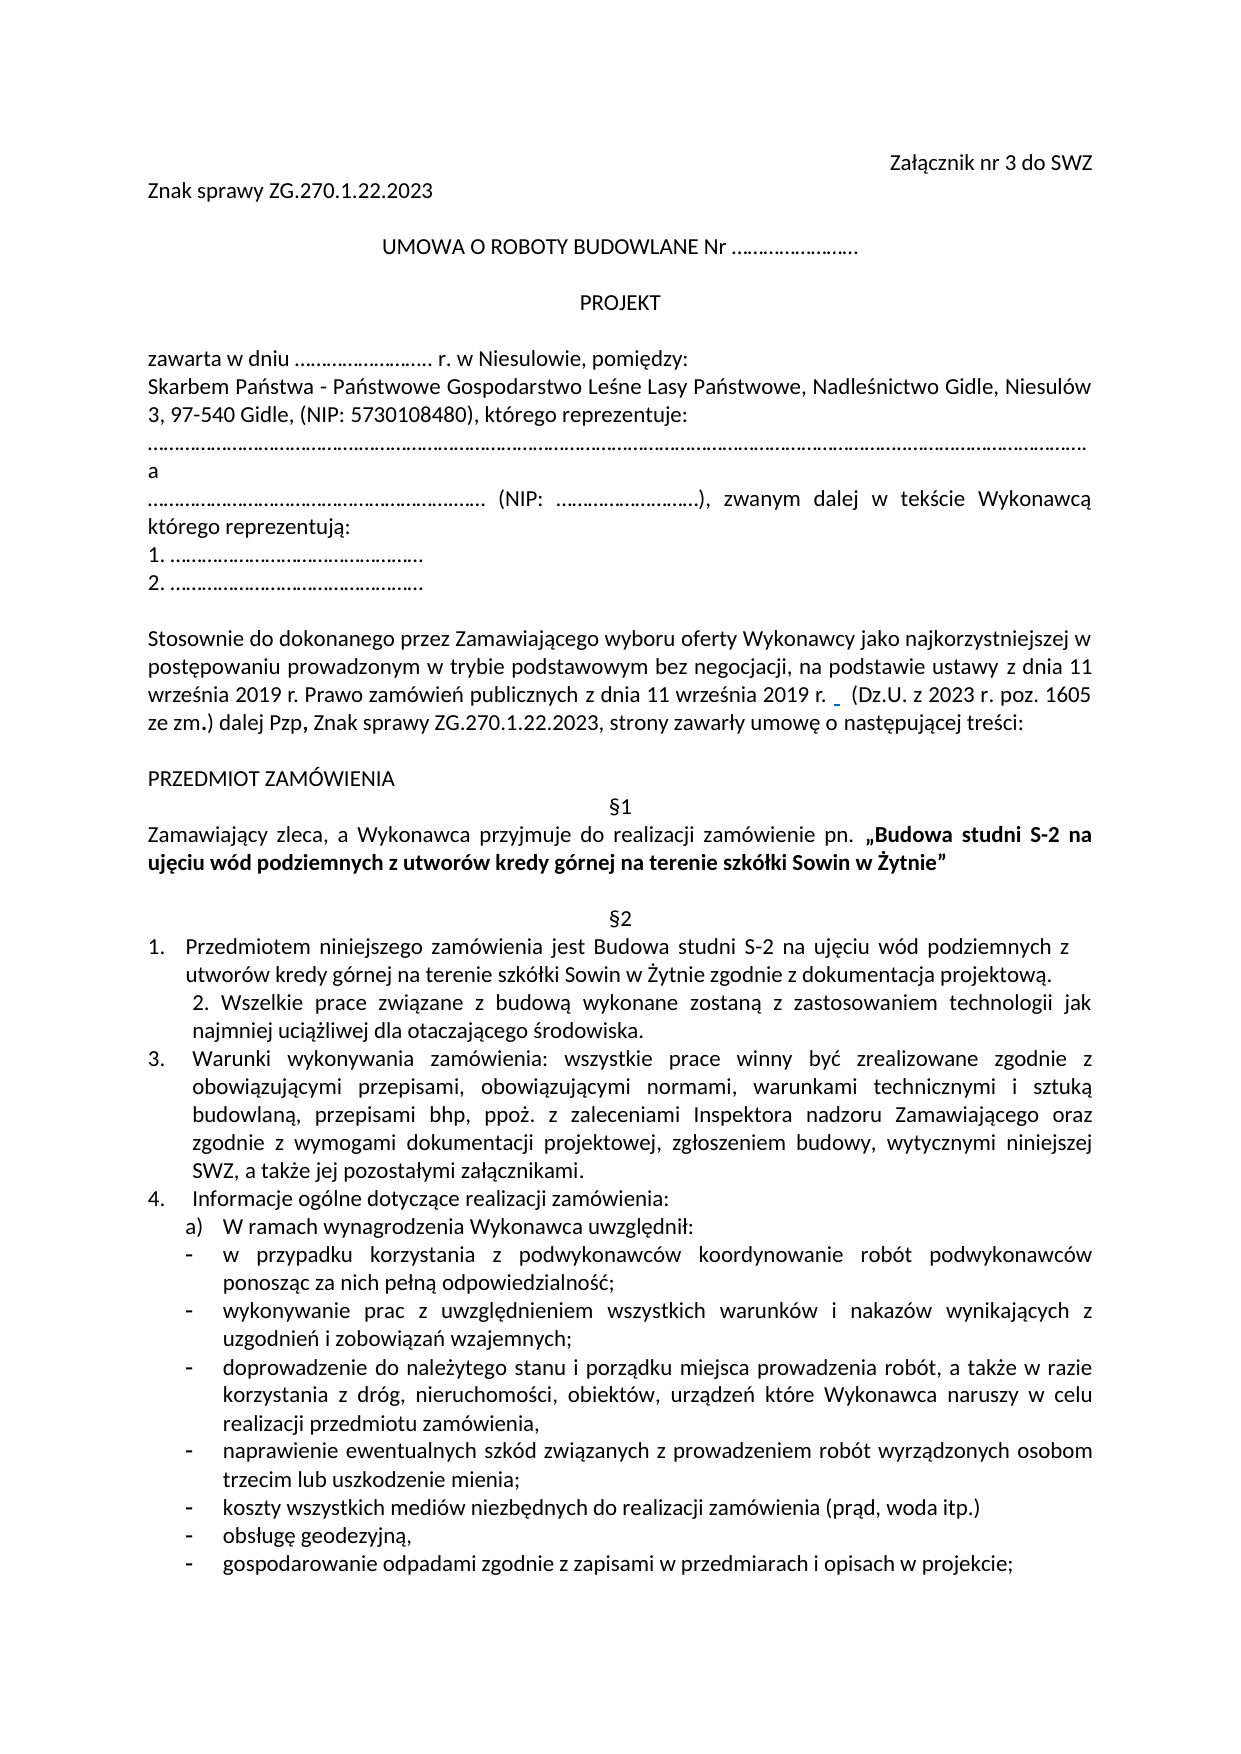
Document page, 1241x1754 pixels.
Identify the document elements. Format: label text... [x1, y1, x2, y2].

text Załącznik nr 3 do SWZ [148, 148, 1092, 176]
text PRZEDMIOT ZAMÓWIENIA [148, 764, 1092, 792]
text 2. Wszelkie prace związane z budową wykonane zostaną z zastosowaniem technologii jak najmniej uciążliwej dla otaczającego środowiska. [192, 988, 1092, 1044]
text Znak sprawy ZG.270.1.22.2023 [148, 176, 1092, 204]
text UMOWA O ROBOTY BUDOWLANE Nr …………………… [148, 232, 1092, 260]
text Skarbem Państwa - Państwowe Gospodarstwo Leśne Lasy Państwowe, Nadleśnictwo Gidle, Niesulów 3, 97-540 Gidle, (NIP: 5730108480), którego reprezentuje: [148, 372, 1092, 428]
list doprowadzenie do należytego stanu i porządku miejsca prowadzenia robót, a także w razie korzystania z dróg, nieruchomości, obiektów, urządzeń które Wykonawca naruszy w celu realizacji przedmiotu zamówienia, [185, 1353, 1092, 1437]
text a [148, 456, 1092, 484]
text Zamawiający zleca, a Wykonawca przyjmuje do realizacji zamówienie pn. „Budowa studni S-2 na ujęciu wód podziemnych z utworów kredy górnej na terenie szkółki Sowin w Żytnie” [148, 820, 1092, 876]
list naprawienie ewentualnych szkód związanych z prowadzeniem robót wyrządzonych osobom trzecim lub uszkodzenie mienia; [185, 1437, 1092, 1493]
text 2. ………………………………………… [148, 568, 1092, 596]
list Warunki wykonywania zamówienia: wszystkie prace winny być zrealizowane zgodnie z obowiązującymi przepisami, obowiązującymi normami, warunkami technicznymi i sztuką budowlaną, przepisami bhp, ppoż. z zaleceniami Inspektora nadzoru Zamawiającego oraz zgodnie z wymogami dokumentacji projektowej, zgłoszeniem budowy, wytycznymi niniejszej SWZ, a także jej pozostałymi załącznikami. [148, 1044, 1092, 1184]
text zawarta w dniu …………………….. r. w Niesulowie, pomiędzy: [148, 344, 1092, 372]
list gospodarowanie odpadami zgodnie z zapisami w przedmiarach i opisach w projekcie; [185, 1549, 1092, 1577]
text PROJEKT [148, 288, 1092, 316]
list Przedmiotem niniejszego zamówienia jest Budowa studni S-2 na ujęciu wód podziemnych z utworów kredy górnej na terenie szkółki Sowin w Żytnie zgodnie z dokumentacja projektową. [148, 932, 1071, 988]
text §2 [148, 904, 1092, 932]
list koszty wszystkich mediów niezbędnych do realizacji zamówienia (prąd, woda itp.) [185, 1493, 1092, 1521]
text 1. ………………………………………… [148, 540, 1092, 568]
list wykonywanie prac z uwzględnieniem wszystkich warunków i nakazów wynikających z uzgodnień i zobowiązań wzajemnych; [185, 1297, 1092, 1353]
text ………………………………………………….…… (NIP: ………………………), zwanym dalej w tekście Wykonawcą którego reprezentują: [148, 484, 1092, 540]
text ………………………………….…………………………………………………………………………………………..……………………………. [148, 428, 1092, 456]
list w przypadku korzystania z podwykonawców koordynowanie robót podwykonawców ponosząc za nich pełną odpowiedzialność; [185, 1241, 1092, 1297]
text §1 [148, 792, 1092, 820]
list W ramach wynagrodzenia Wykonawca uwzględnił: [185, 1212, 1092, 1241]
list obsługę geodezyjną, [185, 1521, 1092, 1549]
text Stosownie do dokonanego przez Zamawiającego wyboru oferty Wykonawcy jako najkorzystniejszej w postępowaniu prowadzonym w trybie podstawowym bez negocjacji, na podstawie ustawy z dnia 11 września 2019 r. Prawo zamówień publicznych z dnia 11 września 2019 r. (Dz.U. z 2023 r. poz. 1605 ze zm.) dalej Pzp, Znak sprawy ZG.270.1.22.2023, strony zawarły umowę o następującej treści: [148, 624, 1092, 736]
list Informacje ogólne dotyczące realizacji zamówienia: [148, 1184, 1092, 1212]
